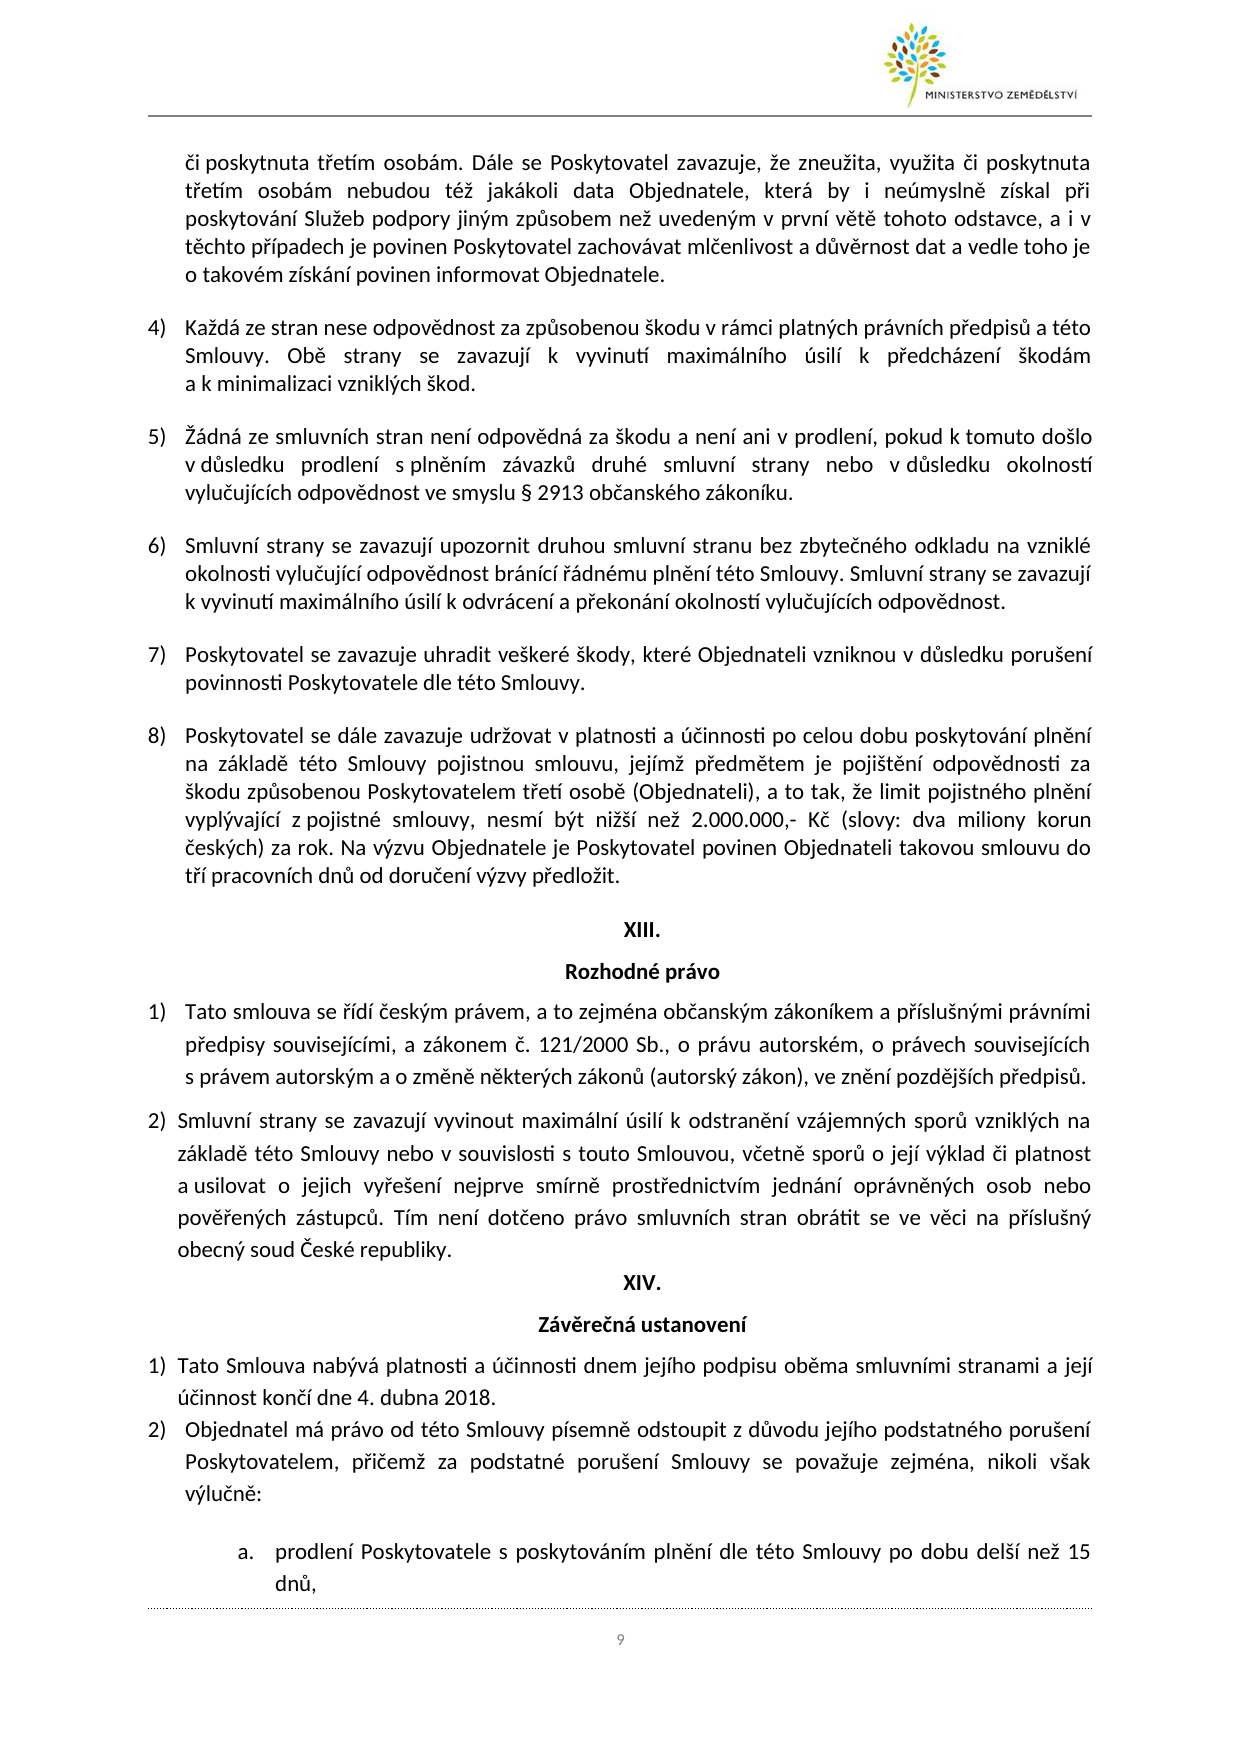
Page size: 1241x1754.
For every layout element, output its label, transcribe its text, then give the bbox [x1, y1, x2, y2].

text Rozhodné právo [192, 956, 1092, 985]
list Každá ze stran nese odpovědnost za způsobenou škodu v rámci platných právních předpisů a této Smlouvy. Obě strany se zavazují k vyvinutí maximálního úsilí k předcházení škodám a k minimalizaci vzniklých škod. [148, 313, 1092, 397]
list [148, 148, 1092, 288]
text XIV. [192, 1267, 1092, 1297]
list Žádná ze smluvních stran není odpovědná za škodu a není ani v prodlení, pokud k tomuto došlo v důsledku prodlení s plněním závazků druhé smluvní strany nebo v důsledku okolností vylučujících odpovědnost ve smyslu § 2913 občanského zákoníku. [148, 422, 1092, 506]
list prodlení Poskytovatele s poskytováním plnění dle této Smlouvy po dobu delší než 15 dnů, [237, 1537, 1092, 1597]
text Závěrečná ustanovení [192, 1309, 1092, 1338]
text XIII. [192, 914, 1092, 943]
list Poskytovatel se dále zavazuje udržovat v platnosti a účinnosti po celou dobu poskytování plnění na základě této Smlouvy pojistnou smlouvu, jejímž předmětem je pojištění odpovědnosti za škodu způsobenou Poskytovatelem třetí osobě (Objednateli), a to tak, že limit pojistného plnění vyplývající z pojistné smlouvy, nesmí být nižší než 2.000.000,- Kč (slovy: dva miliony korun českých) za rok. Na výzvu Objednatele je Poskytovatel povinen Objednateli takovou smlouvu do tří pracovních dnů od doručení výzvy předložit. [148, 721, 1092, 889]
list Objednatel má právo od této Smlouvy písemně odstoupit z důvodu jejího podstatného porušení Poskytovatelem, přičemž za podstatné porušení Smlouvy se považuje zejména, nikoli však výlučně: [148, 1415, 1092, 1508]
list Smluvní strany se zavazují upozornit druhou smluvní stranu bez zbytečného odkladu na vzniklé okolnosti vylučující odpovědnost bránící řádnému plnění této Smlouvy. Smluvní strany se zavazují k vyvinutí maximálního úsilí k odvrácení a překonání okolností vylučujících odpovědnost. [148, 531, 1092, 615]
list Poskytovatel se zavazuje uhradit veškeré škody, které Objednateli vzniknou v důsledku porušení povinnosti Poskytovatele dle této Smlouvy. [148, 640, 1092, 696]
picture [873, 12, 1092, 115]
list Tato smlouva se řídí českým právem, a to zejména občanským zákoníkem a příslušnými právními předpisy souvisejícími, a zákonem č. 121/2000 Sb., o právu autorském, o právech souvisejících s právem autorským a o změně některých zákonů (autorský zákon), ve znění pozdějších předpisů. [148, 997, 1092, 1090]
list Tato Smlouva nabývá platnosti a účinnosti dnem jejího podpisu oběma smluvními stranami a její účinnost končí dne 4. dubna 2018. [148, 1351, 1092, 1411]
list Smluvní strany se zavazují vyvinout maximální úsilí k odstranění vzájemných sporů vzniklých na základě této Smlouvy nebo v souvislosti s touto Smlouvou, včetně sporů o její výklad či platnost a usilovat o jejich vyřešení nejprve smírně prostřednictvím jednání oprávněných osob nebo pověřených zástupců. Tím není dotčeno právo smluvních stran obrátit se ve věci na příslušný obecný soud České republiky. [148, 1107, 1092, 1263]
